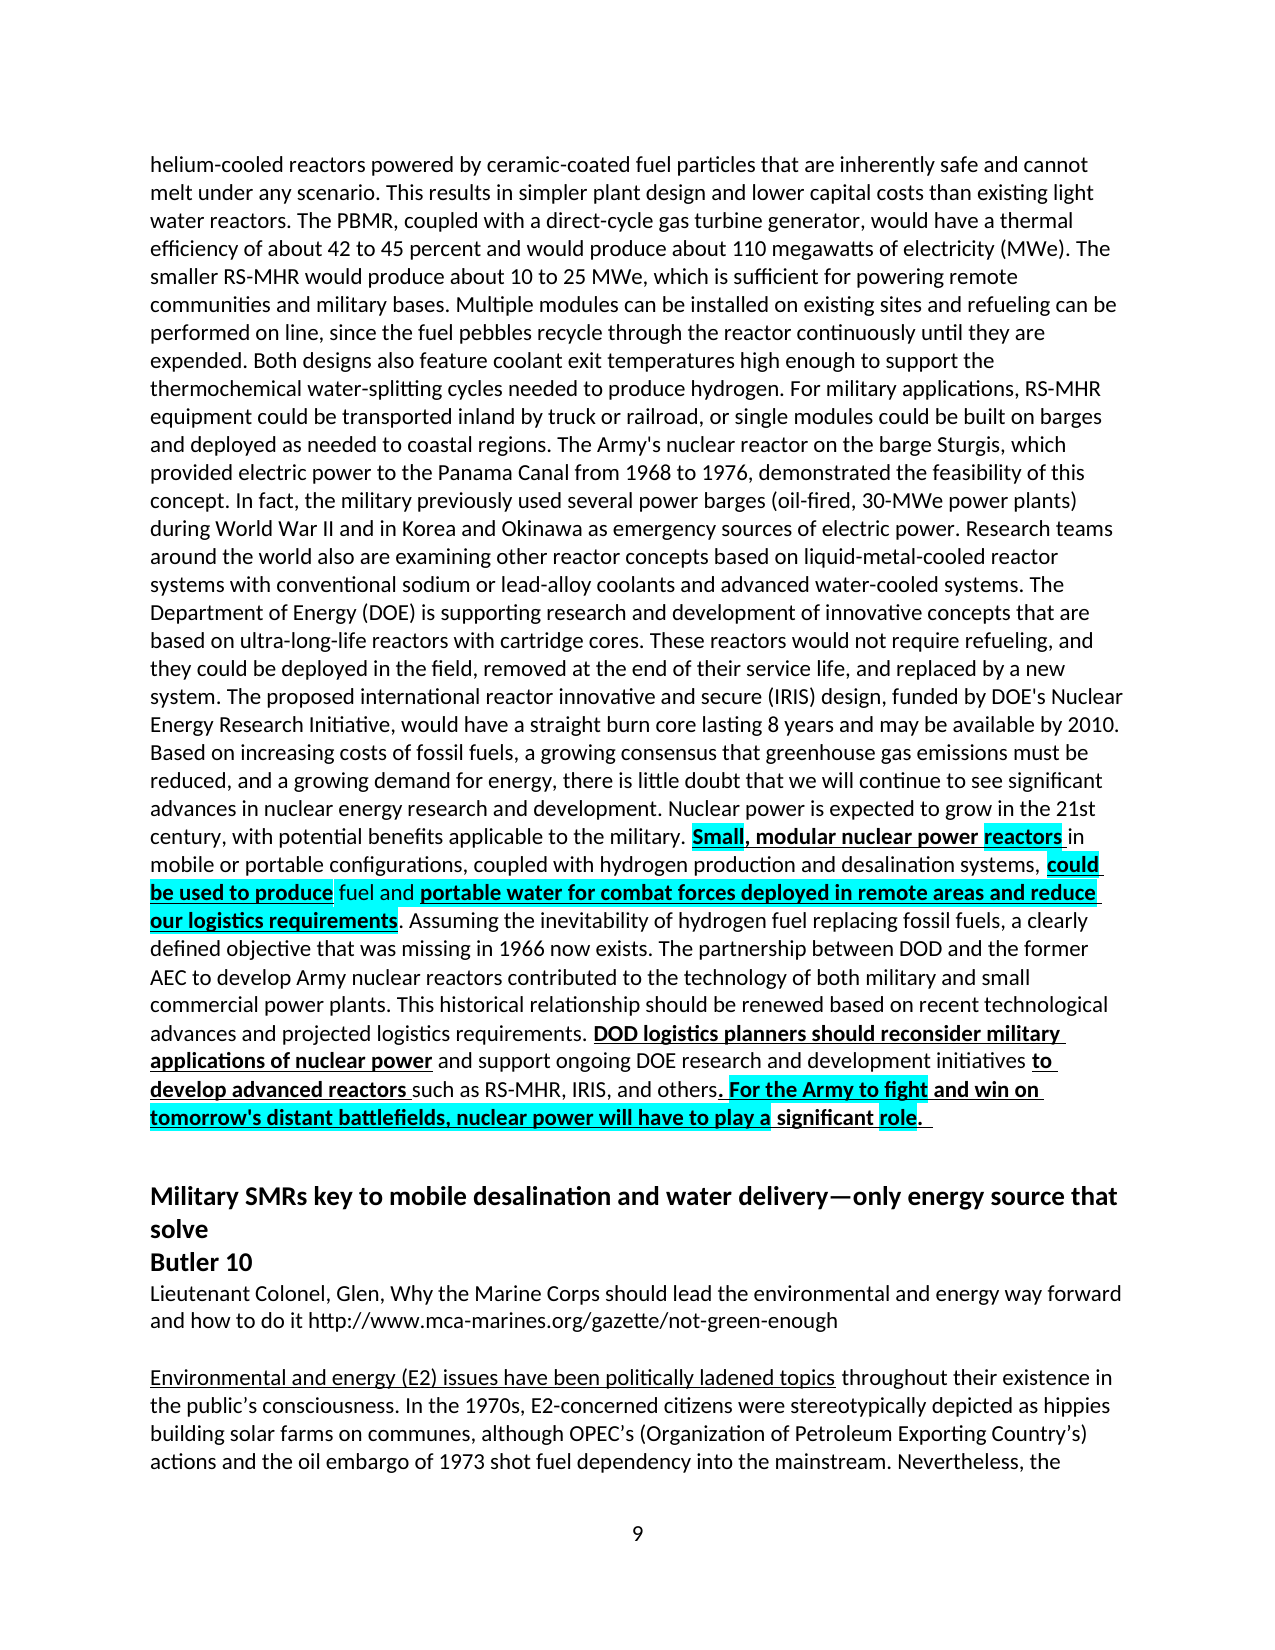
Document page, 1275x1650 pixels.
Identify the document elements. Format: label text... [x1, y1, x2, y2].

text Lieutenant Colonel, Glen, Why the Marine Corps should lead the environmental and energy way forward and how to do it http://www.mca-marines.org/gazette/not-green-enough [150, 1279, 1125, 1335]
text Military SMRs key to mobile desalination and water delivery—only energy source that solve [150, 1179, 1125, 1246]
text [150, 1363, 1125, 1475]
text Butler 10 [150, 1246, 1125, 1279]
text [150, 150, 1125, 1131]
